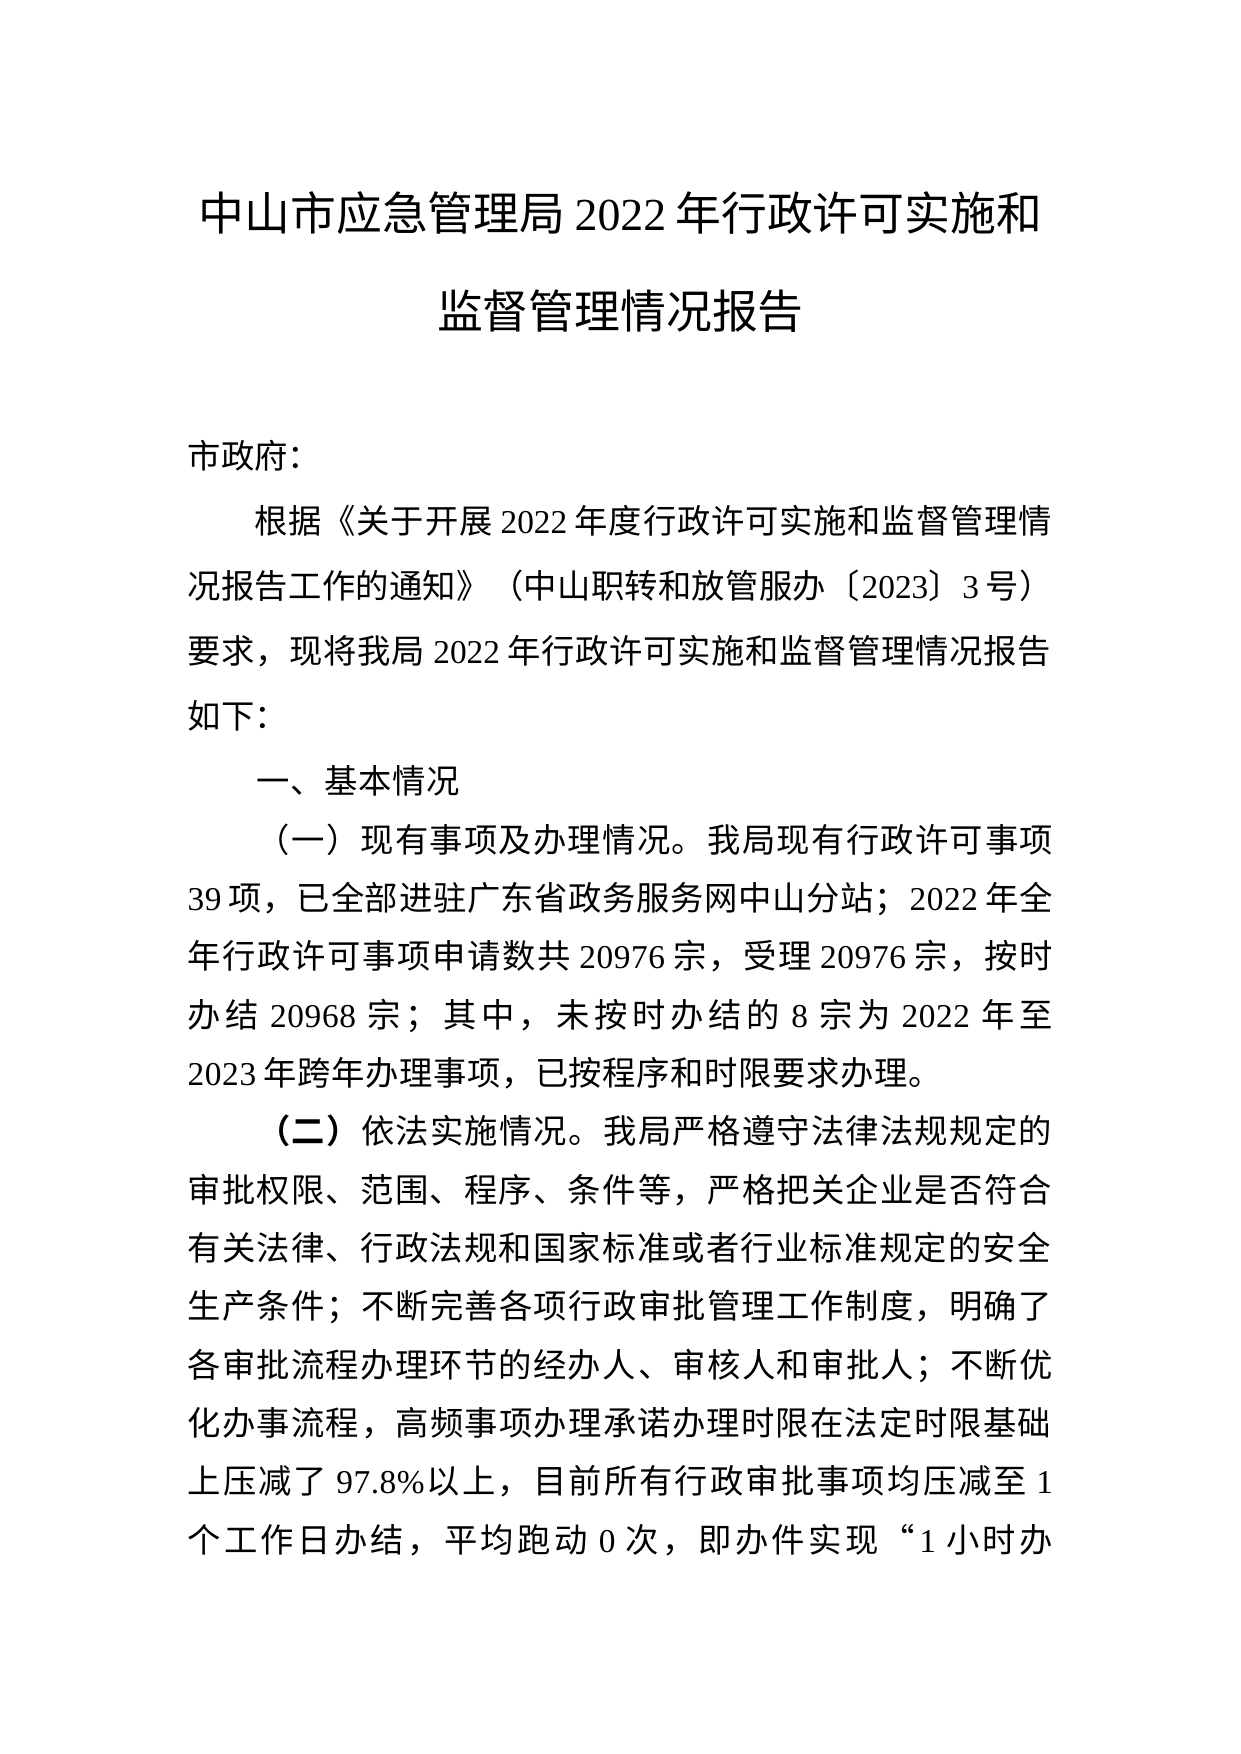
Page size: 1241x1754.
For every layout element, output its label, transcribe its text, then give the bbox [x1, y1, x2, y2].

text （一）现有事项及办理情况。我局现有行政许可事项39项，已全部进驻广东省政务服务网中山分站；2022年全年行政许可事项申请数共20976宗，受理20976宗，按时办结20968宗；其中，未按时办结的8宗为2022年至2023年跨年办理事项，已按程序和时限要求办理。 [187, 805, 1053, 1097]
text 市政府： [187, 422, 1053, 487]
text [187, 1097, 1053, 1564]
text 一、基本情况 [187, 747, 1053, 805]
text 中山市应急管理局2022年行政许可实施和监督管理情况报告 [187, 162, 1053, 357]
text 根据《关于开展2022年度行政许可实施和监督管理情况报告工作的通知》（中山职转和放管服办〔2023〕3号）要求，现将我局2022年行政许可实施和监督管理情况报告如下： [187, 487, 1053, 747]
